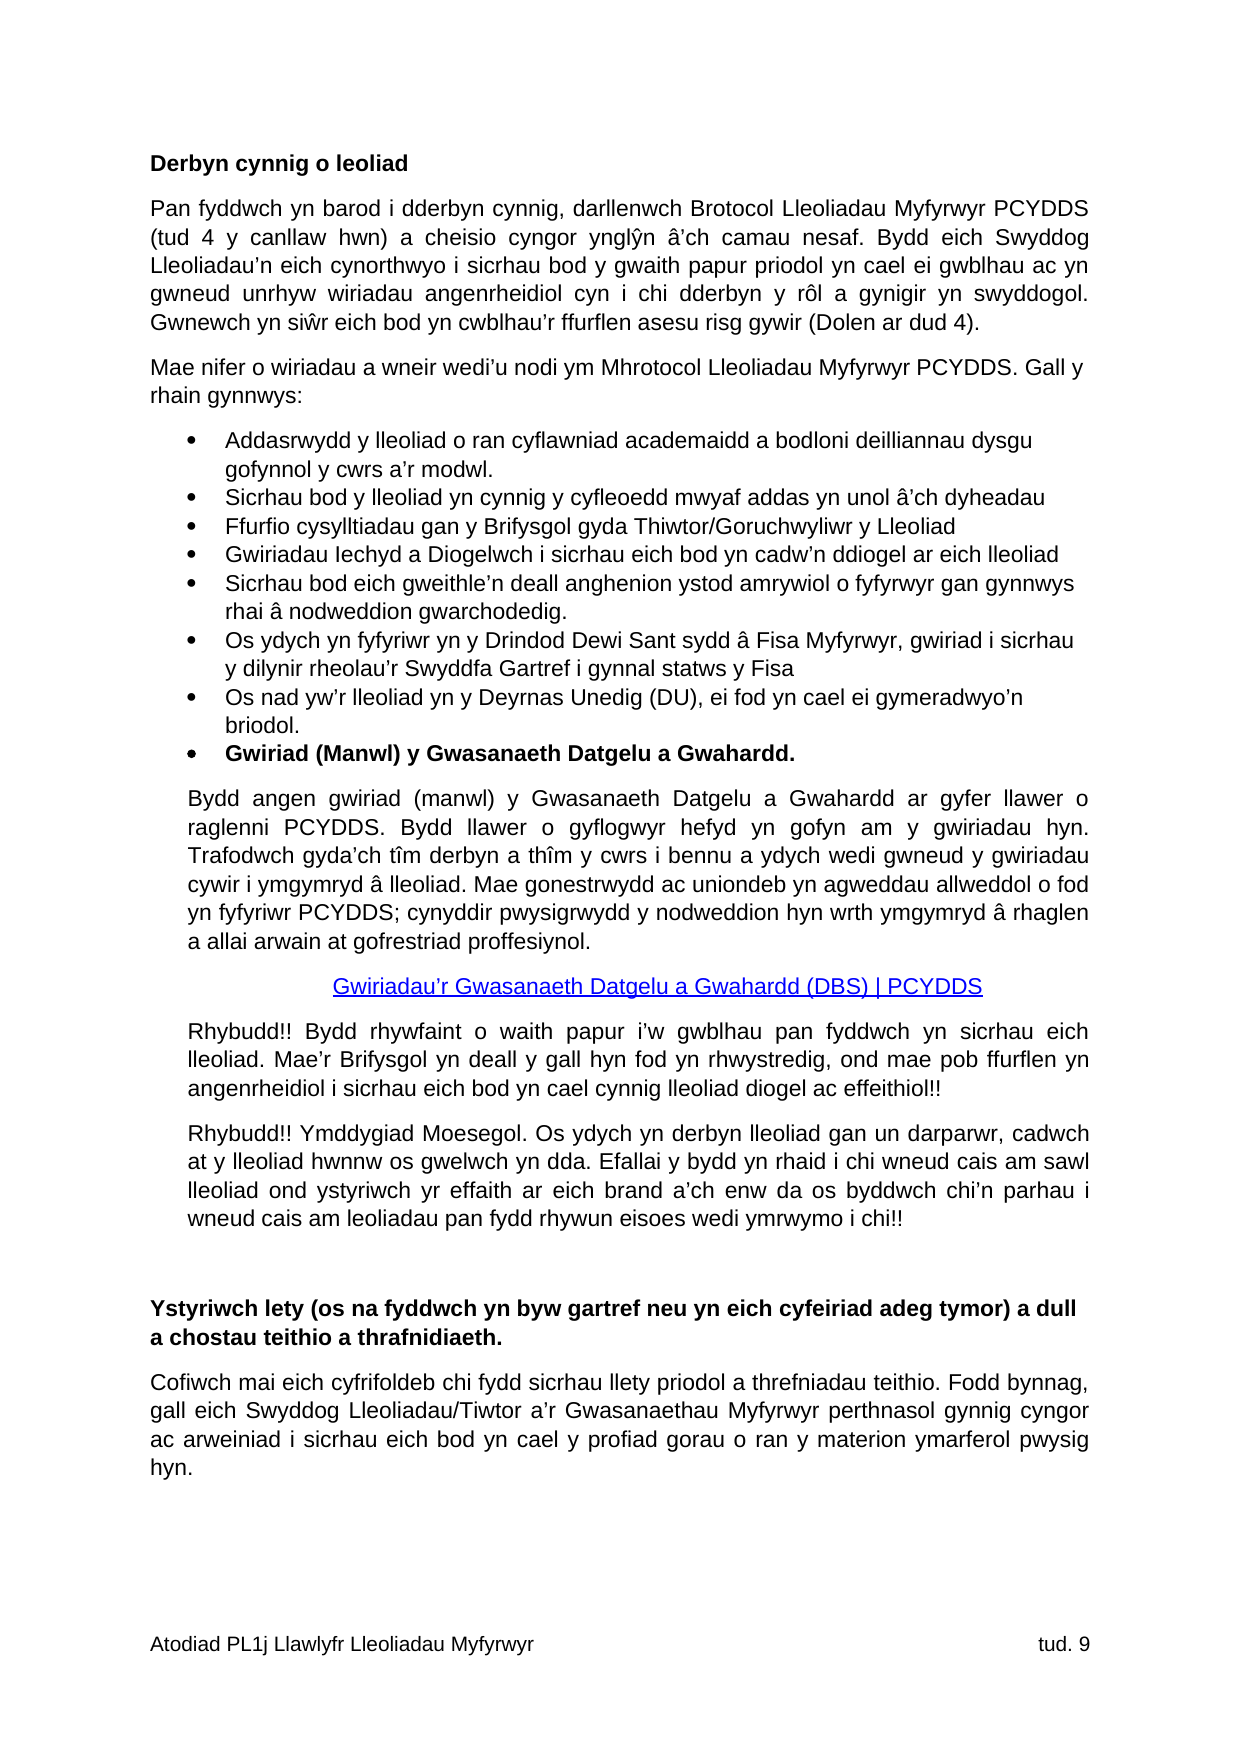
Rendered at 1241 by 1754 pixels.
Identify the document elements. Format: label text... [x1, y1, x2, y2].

list Sicrhau bod y lleoliad yn cynnig y cyfleoedd mwyaf addas yn unol â’ch dyheadau [187, 484, 1090, 511]
list Gwiriadau Iechyd a Diogelwch i sicrhau eich bod yn cadw’n ddiogel ar eich lleoliad [187, 541, 1090, 568]
text Mae nifer o wiriadau a wneir wedi’u nodi ym Mhrotocol Lleoliadau Myfyrwyr PCYDDS. Gall y rhain gynnwys: [150, 354, 1090, 409]
text Rhybudd!! Ymddygiad Moesegol. Os ydych yn derbyn lleoliad gan un darparwr, cadwch at y lleoliad hwnnw os gwelwch yn dda. Efallai y bydd yn rhaid i chi wneud cais am sawl lleoliad ond ystyriwch yr effaith ar eich brand a’ch enw da os byddwch chi’n parhau i wneud cais am leoliadau pan fydd rhywun eisoes wedi ymrwymo i chi!! [187, 1120, 1090, 1231]
list Os ydych yn fyfyriwr yn y Drindod Dewi Sant sydd â Fisa Myfyrwyr, gwiriad i sicrhau y dilynir rheolau’r Swyddfa Gartref i gynnal statws y Fisa [187, 627, 1090, 681]
text Bydd angen gwiriad (manwl) y Gwasanaeth Datgelu a Gwahardd ar gyfer llawer o raglenni PCYDDS. Bydd llawer o gyflogwyr hefyd yn gofyn am y gwiriadau hyn. Trafodwch gyda’ch tîm derbyn a thîm y cwrs i bennu a ydych wedi gwneud y gwiriadau cywir i ymgymryd â lleoliad. Mae gonestrwydd ac uniondeb yn agweddau allweddol o fod yn fyfyriwr PCYDDS; cynyddir pwysigrwydd y nodweddion hyn wrth ymgymryd â rhaglen a allai arwain at gofrestriad proffesiynol. [187, 785, 1090, 954]
list Ffurfio cysylltiadau gan y Brifysgol gyda Thiwtor/Goruchwyliwr y Lleoliad [187, 513, 1090, 539]
text Gwiriadau’r Gwasanaeth Datgelu a Gwahardd (DBS) | PCYDDS [150, 973, 1090, 999]
list Addasrwydd y lleoliad o ran cyflawniad academaidd a bodloni deilliannau dysgu gofynnol y cwrs a’r modwl. [187, 427, 1090, 482]
text Pan fyddwch yn barod i dderbyn cynnig, darllenwch Brotocol Lleoliadau Myfyrwyr PCYDDS (tud 4 y canllaw hwn) a cheisio cyngor ynglŷn â’ch camau nesaf. Bydd eich Swyddog Lleoliadau’n eich cynorthwyo i sicrhau bod y gwaith papur priodol yn cael ei gwblhau ac yn gwneud unrhyw wiriadau angenrheidiol cyn i chi dderbyn y rôl a gynigir yn swyddogol. Gwnewch yn siŵr eich bod yn cwblhau’r ffurflen asesu risg gywir (Dolen ar dud 4). [150, 195, 1090, 335]
text Derbyn cynnig o leoliad [150, 150, 1090, 176]
list Os nad yw’r lleoliad yn y Deyrnas Unedig (DU), ei fod yn cael ei gymeradwyo’n briodol. [187, 683, 1090, 738]
list Sicrhau bod eich gweithle’n deall anghenion ystod amrywiol o fyfyrwyr gan gynnwys rhai â nodweddion gwarchodedig. [187, 570, 1090, 624]
text Ystyriwch lety (os na fyddwch yn byw gartref neu yn eich cyfeiriad adeg tymor) a dull a chostau teithio a thrafnidiaeth. [150, 1295, 1090, 1350]
list Gwiriad (Manwl) y Gwasanaeth Datgelu a Gwahardd. [187, 740, 1090, 767]
text Rhybudd!! Bydd rhywfaint o waith papur i’w gwblhau pan fyddwch yn sicrhau eich lleoliad. Mae’r Brifysgol yn deall y gall hyn fod yn rhwystredig, ond mae pob ffurflen yn angenrheidiol i sicrhau eich bod yn cael cynnig lleoliad diogel ac effeithiol!! [187, 1018, 1090, 1101]
text Cofiwch mai eich cyfrifoldeb chi fydd sicrhau llety priodol a threfniadau teithio. Fodd bynnag, gall eich Swyddog Lleoliadau/Tiwtor a’r Gwasanaethau Myfyrwyr perthnasol gynnig cyngor ac arweiniad i sicrhau eich bod yn cael y profiad gorau o ran y materion ymarferol pwysig hyn. [150, 1369, 1090, 1481]
